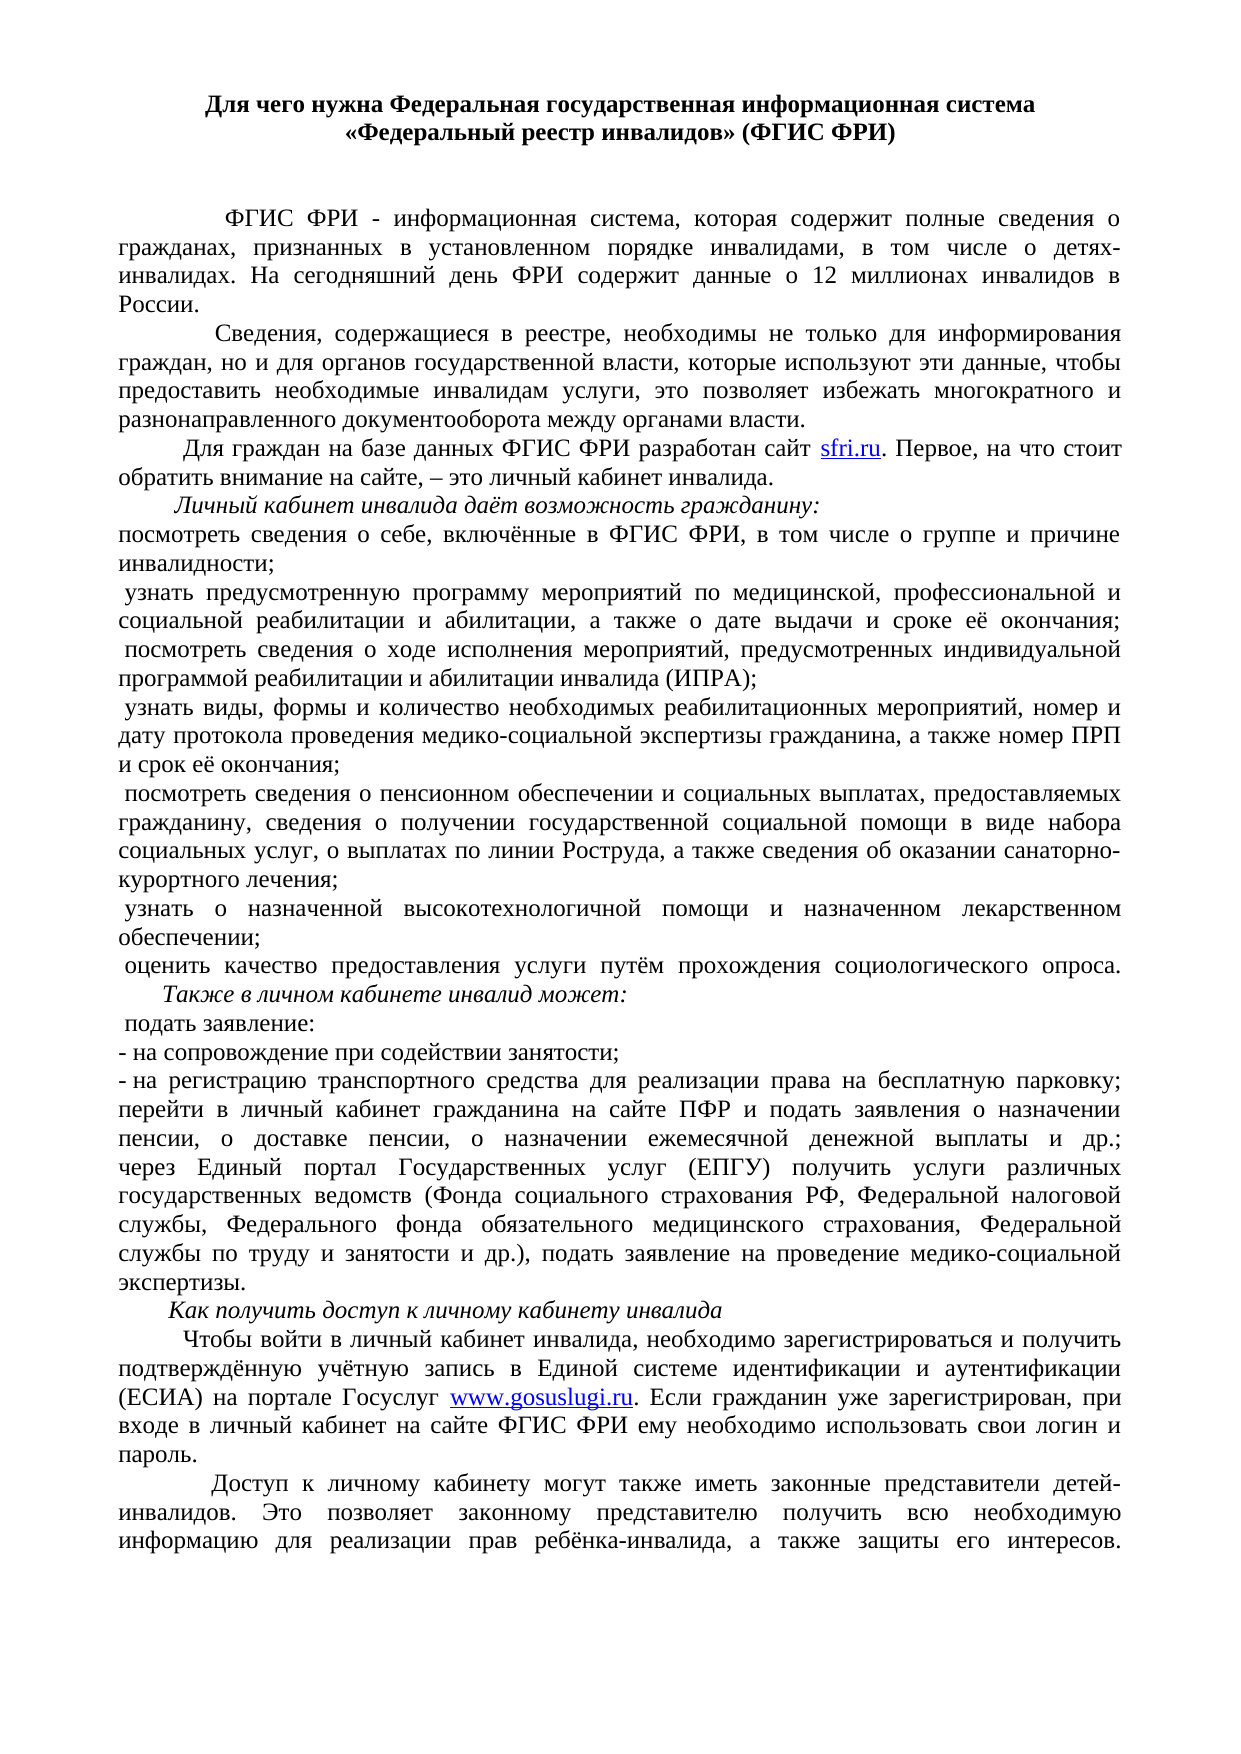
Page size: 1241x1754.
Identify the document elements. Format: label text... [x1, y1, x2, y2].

text ФГИС ФРИ - информационная система, которая содержит полные сведения о гражданах, признанных в установленном порядке инвалидами, в том числе о детях-инвалидах. На сегодняшний день ФРИ содержит данные о 12 миллионах инвалидов в России. Сведения, содержащиеся в реестре, необходимы не только для информирования граждан, но и для органов государственной власти, которые используют эти данные, чтобы предоставить необходимые инвалидам услуги, это позволяет избежать многократного и разнонаправленного документооборота между органами власти. Для граждан на базе данных ФГИС ФРИ разработан сайт sfri.ru. Первое, на что стоит обратить внимание на сайте, – это личный кабинет инвалида. Личный кабинет инвалида даёт возможность гражданину: посмотреть сведения о себе, включённые в ФГИС ФРИ, в том числе о группе и причине инвалидности; узнать предусмотренную программу мероприятий по медицинской, профессиональной и социальной реабилитации и абилитации, а также о дате выдачи и сроке её окончания; посмотреть сведения о ходе исполнения мероприятий, предусмотренных индивидуальной программой реабилитации и абилитации инвалида (ИПРА); узнать виды, формы и количество необходимых реабилитационных мероприятий, номер и дату протокола проведения медико-социальной экспертизы гражданина, а также номер ПРП и срок её окончания; посмотреть сведения о пенсионном обеспечении и социальных выплатах, предоставляемых гражданину, сведения о получении государственной социальной помощи в виде набора социальных услуг, о выплатах по линии Роструда, а также сведения об оказании санаторно-курортного лечения; узнать о назначенной высокотехнологичной помощи и назначенном лекарственном обеспечении; оценить качество предоставления услуги путём прохождения социологического опроса. Также в личном кабинете инвалид может: подать заявление: - на сопровождение при содействии занятости; - на регистрацию транспортного средства для реализации права на бесплатную парковку; перейти в личный кабинет гражданина на сайте ПФР и подать заявления о назначении пенсии, о доставке пенсии, о назначении ежемесячной денежной выплаты и др.; через Единый портал Государственных услуг (ЕПГУ) получить услуги различных государственных ведомств (Фонда социального страхования РФ, Федеральной налоговой службы, Федерального фонда обязательного медицинского страхования, Федеральной службы по труду и занятости и др.), подать заявление на проведение медико-социальной экспертизы. Как получить доступ к личному кабинету инвалида Чтобы войти в личный кабинет инвалида, необходимо зарегистрироваться и получить подтверждённую учётную запись в Единой системе идентификации и аутентификации (ЕСИА) на портале Госуслуг www.gosuslugi.ru. Если гражданин уже зарегистрирован, при входе в личный кабинет на сайте ФГИС ФРИ ему необходимо использовать свои логин и пароль. Доступ к личному кабинету могут также иметь законные представители детей-инвалидов. Это позволяет законному представителю получить всю необходимую информацию для реализации прав ребёнка-инвалида, а также защиты его интересов. [118, 203, 1122, 1582]
text Для чего нужна Федеральная государственная информационная система «Федеральный реестр инвалидов» (ФГИС ФРИ) [118, 89, 1122, 174]
